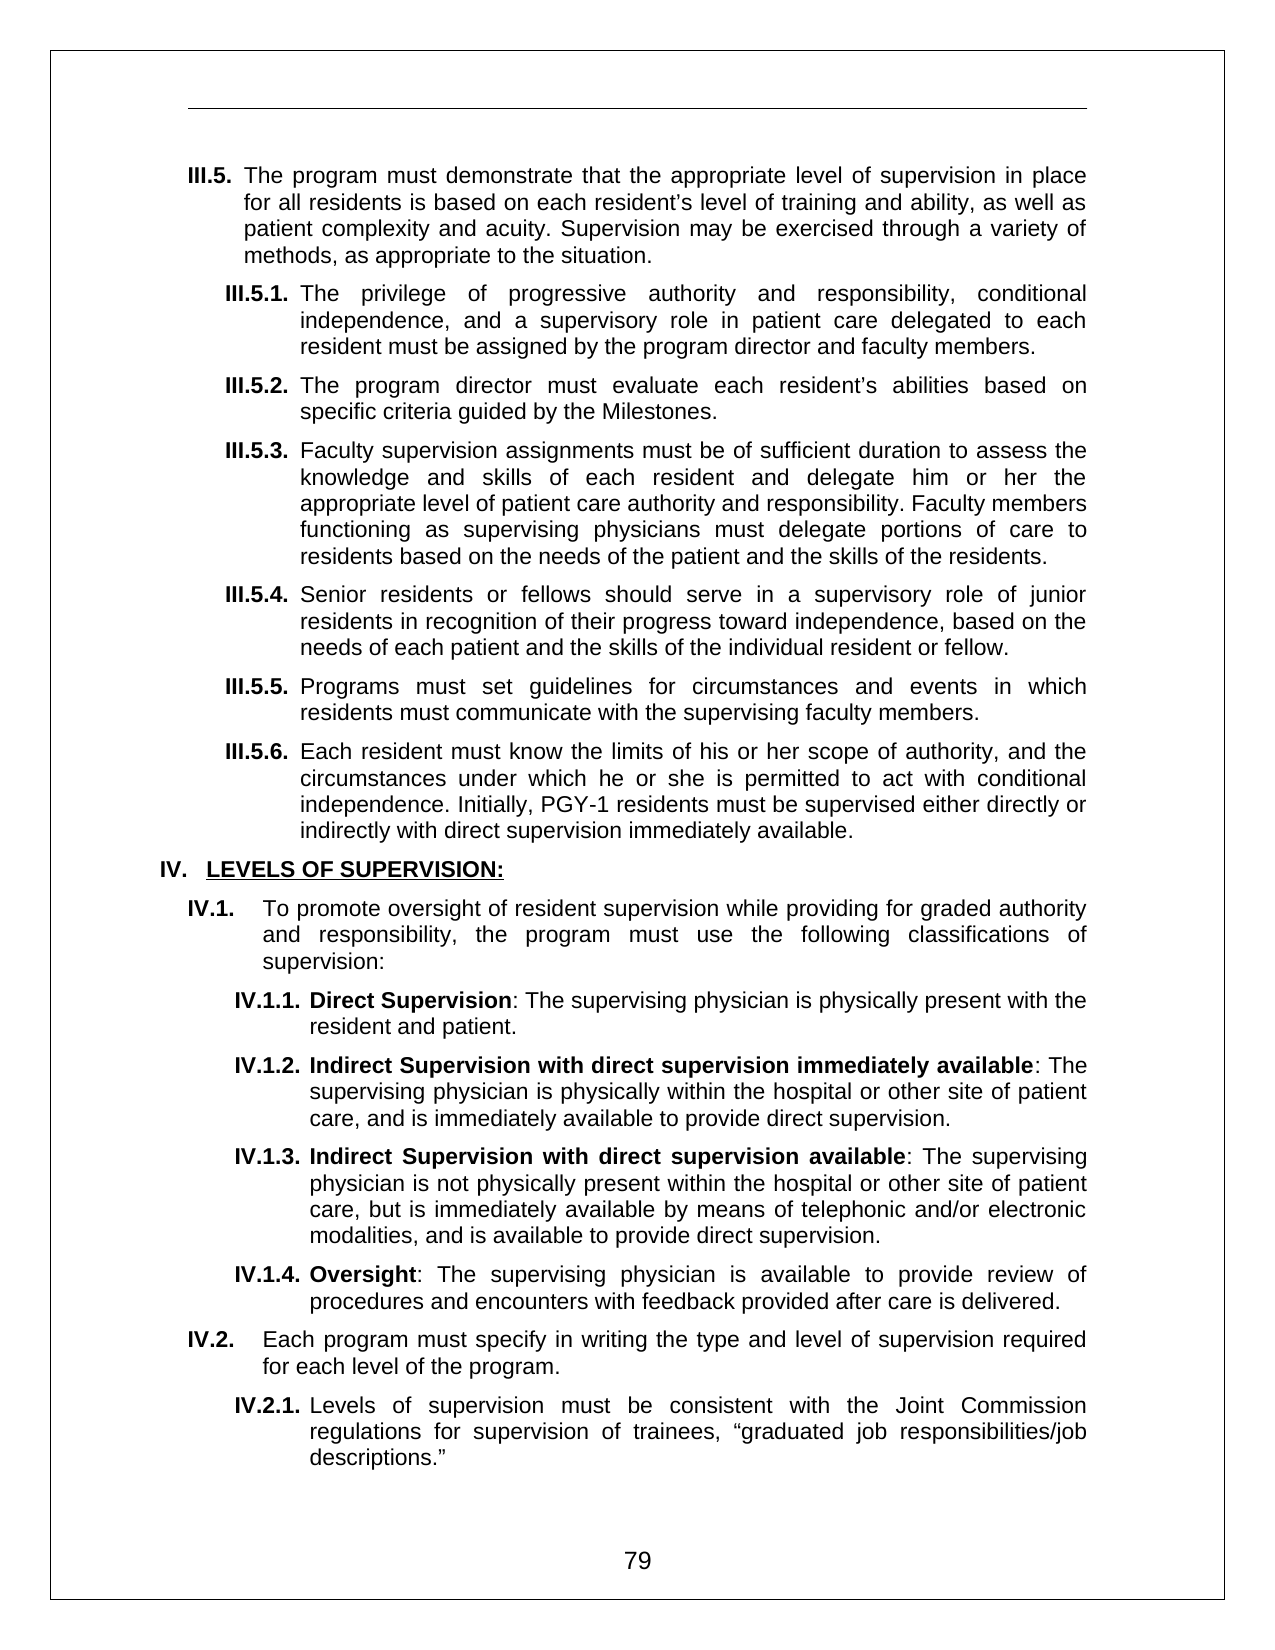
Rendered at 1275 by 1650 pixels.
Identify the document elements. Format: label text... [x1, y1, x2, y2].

list The privilege of progressive authority and responsibility, conditional independence, and a supervisory role in patient care delegated to each resident must be assigned by the program director and faculty members. [225, 280, 1087, 359]
list Programs must set guidelines for circumstances and events in which residents must communicate with the supervising faculty members. [225, 673, 1087, 726]
list Faculty supervision assignments must be of sufficient duration to assess the knowledge and skills of each resident and delegate him or her the appropriate level of patient care authority and responsibility. Faculty members functioning as supervising physicians must delegate portions of care to residents based on the needs of the patient and the skills of the residents. [225, 437, 1087, 569]
list Oversight: The supervising physician is available to provide review of procedures and encounters with feedback provided after care is delivered. [234, 1261, 1087, 1314]
list Levels of supervision must be consistent with the Joint Commission regulations for supervision of trainees, “graduated job responsibilities/job descriptions.” [234, 1392, 1087, 1471]
list Senior residents or fellows should serve in a supervisory role of junior residents in recognition of their progress toward independence, based on the needs of each patient and the skills of the individual resident or fellow. [225, 581, 1087, 661]
list Direct Supervision: The supervising physician is physically present with the resident and patient. [234, 987, 1087, 1039]
list Each resident must know the limits of his or her scope of authority, and the circumstances under which he or she is permitted to act with conditional independence. Initially, PGY-1 residents must be supervised either directly or indirectly with direct supervision immediately available. [225, 738, 1087, 844]
list The program must demonstrate that the appropriate level of supervision in place for all residents is based on each resident’s level of training and ability, as well as patient complexity and acuity. Supervision may be exercised through a variety of methods, as appropriate to the situation. [187, 162, 1087, 268]
list To promote oversight of resident supervision while providing for graded authority and responsibility, the program must use the following classifications of supervision: [187, 895, 1087, 974]
list Each program must specify in writing the type and level of supervision required for each level of the program. [187, 1326, 1087, 1379]
list Indirect Supervision with direct supervision available: The supervising physician is not physically present within the hospital or other site of patient care, but is immediately available by means of telephonic and/or electronic modalities, and is available to provide direct supervision. [234, 1143, 1087, 1249]
list LEVELS OF SUPERVISION: [187, 856, 1087, 882]
list Indirect Supervision with direct supervision immediately available: The supervising physician is physically within the hospital or other site of patient care, and is immediately available to provide direct supervision. [234, 1052, 1087, 1131]
list The program director must evaluate each resident’s abilities based on specific criteria guided by the Milestones. [225, 372, 1087, 425]
